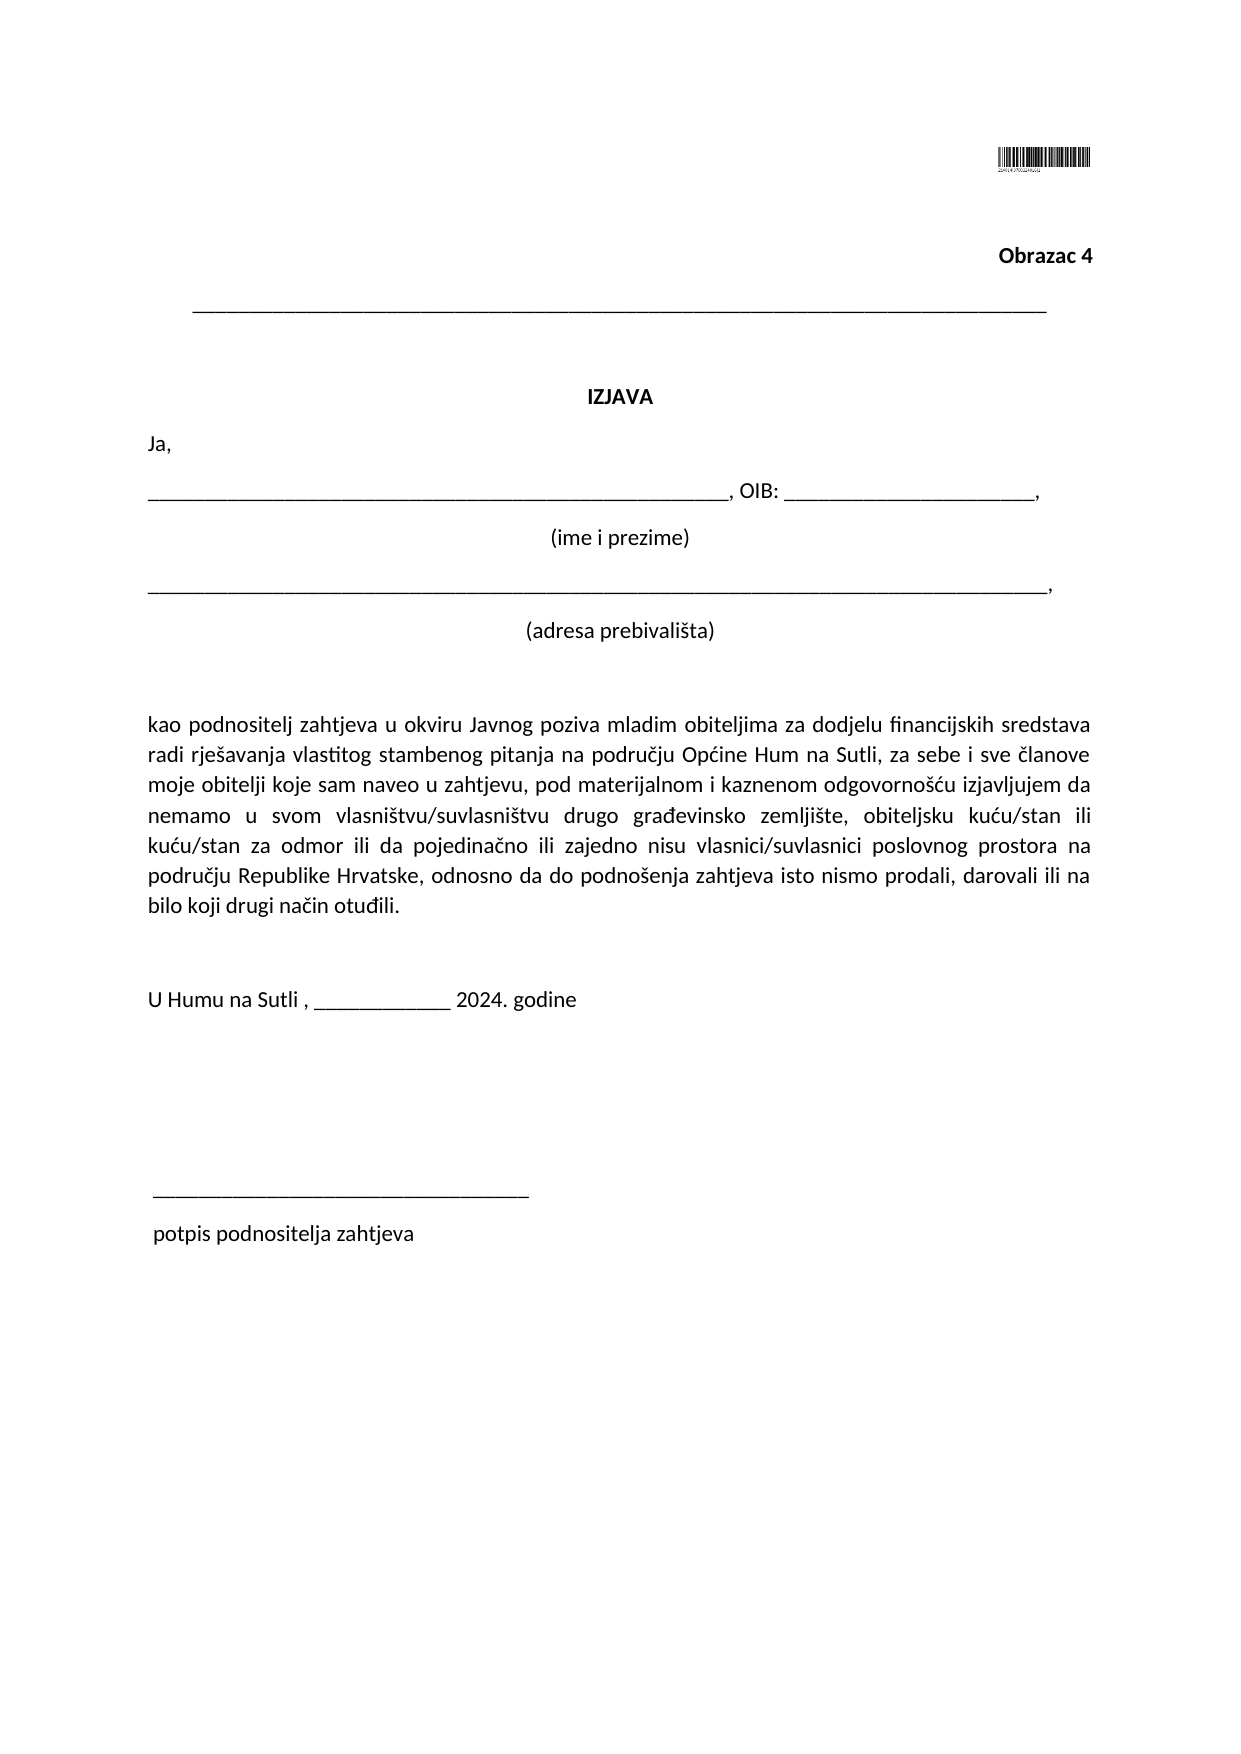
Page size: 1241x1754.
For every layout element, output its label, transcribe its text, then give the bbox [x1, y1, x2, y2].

text (ime i prezime) [148, 523, 1093, 551]
text ___________________________________________________________________________ [148, 288, 1093, 316]
text kao podnositelj zahtjeva u okviru Javnog poziva mladim obiteljima za dodjelu financijskih sredstava radi rješavanja vlastitog stambenog pitanja na području Općine Hum na Sutli, za sebe i sve članove moje obitelji koje sam naveo u zahtjevu, pod materijalnom i kaznenom odgovornošću izjavljujem da nemamo u svom vlasništvu/suvlasništvu drugo građevinsko zemljište, obiteljsku kuću/stan ili kuću/stan za odmor ili da pojedinačno ili zajedno nisu vlasnici/suvlasnici poslovnog prostora na području Republike Hrvatske, odnosno da do podnošenja zahtjeva isto nismo prodali, darovali ili na bilo koji drugi način otuđili. [148, 710, 1093, 919]
text Ja, [148, 429, 1093, 457]
text (adresa prebivališta) [148, 616, 1093, 644]
text _______________________________________________________________________________, [148, 569, 1093, 597]
text Obrazac 4 [148, 241, 1093, 269]
text IZJAVA [148, 382, 1093, 410]
text ___________________________________________________, OIB: ______________________, [148, 476, 1093, 504]
picture [997, 147, 1093, 173]
text _________________________________ [148, 1173, 1093, 1201]
text potpis podnositelja zahtjeva [148, 1219, 1093, 1247]
text U Humu na Sutli , ____________ 2024. godine [148, 985, 1093, 1013]
